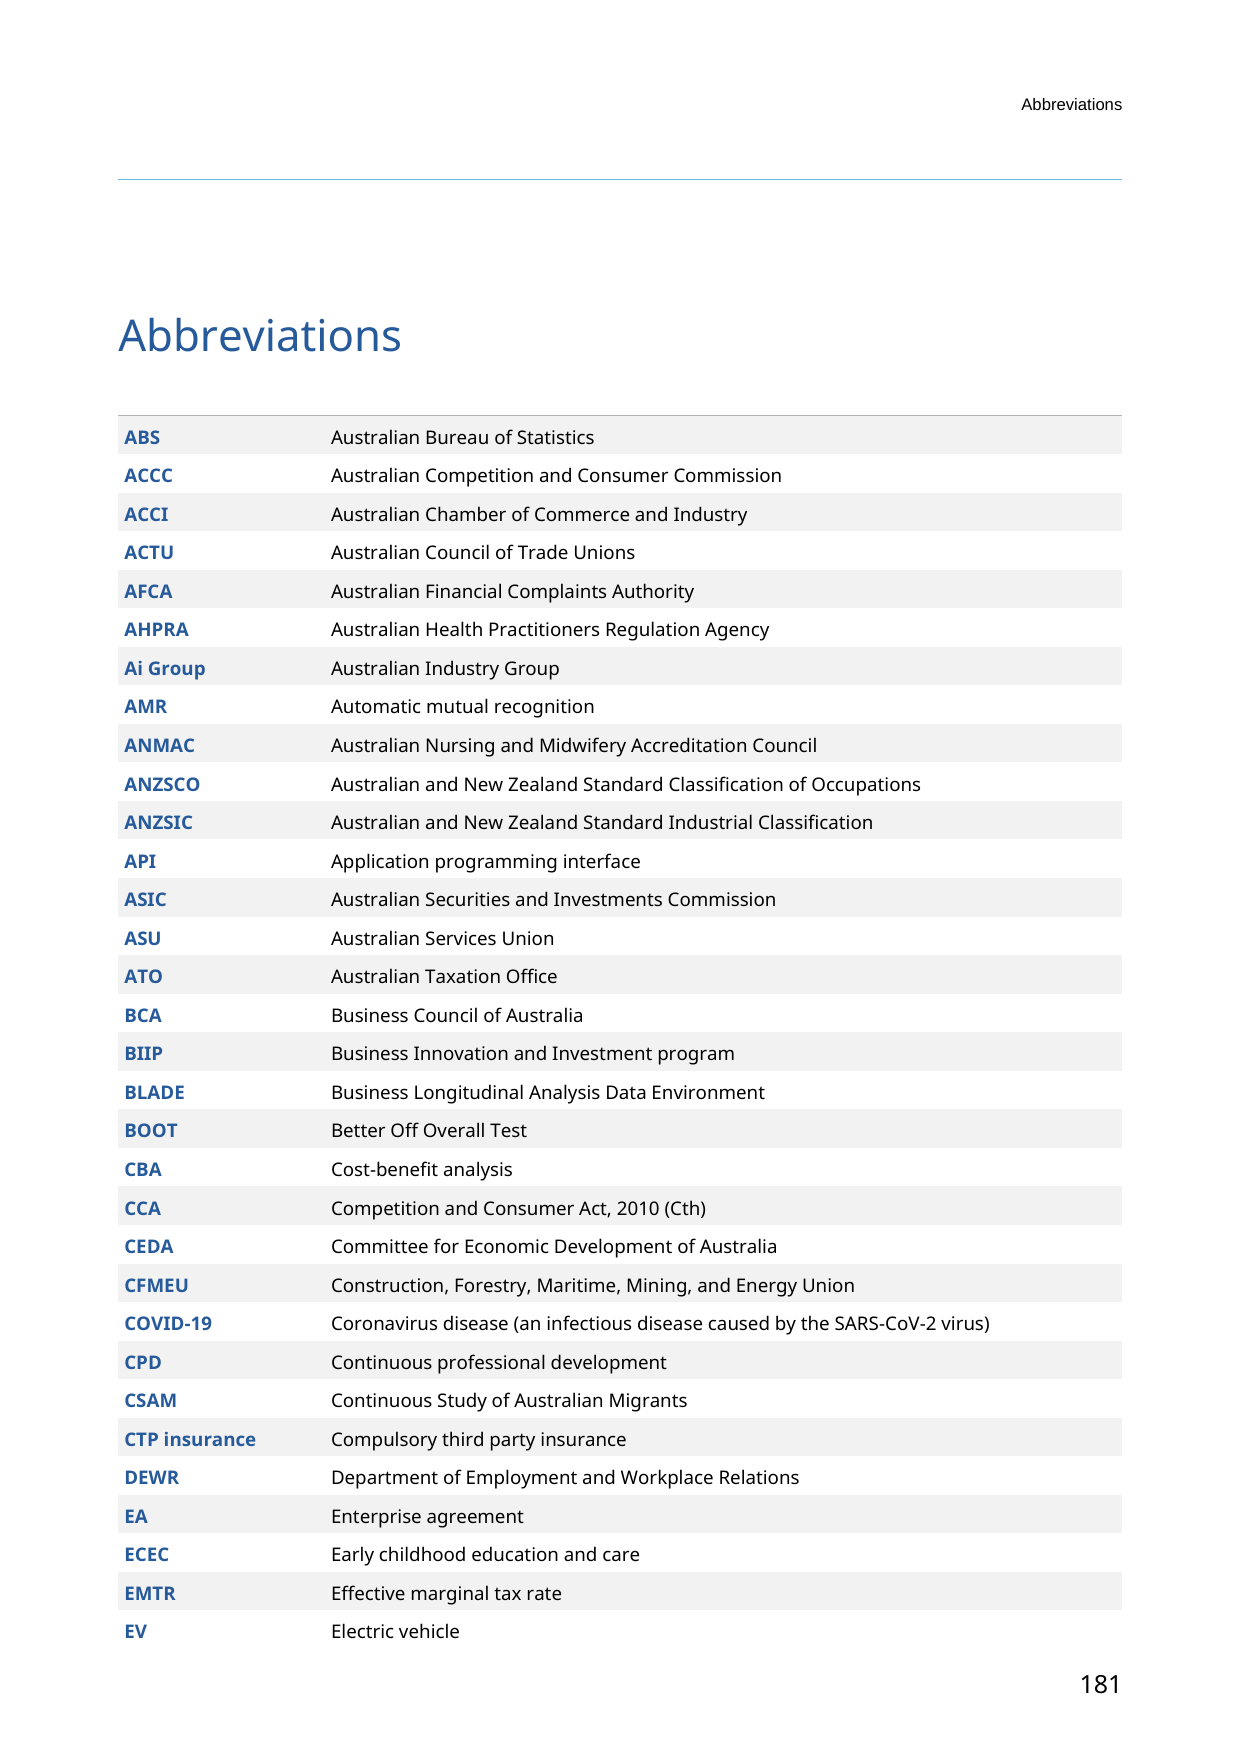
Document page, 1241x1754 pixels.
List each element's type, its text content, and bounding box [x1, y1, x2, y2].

table_cell Cost-benefit analysis [325, 1148, 1122, 1186]
table_cell API [118, 840, 325, 878]
table_cell Enterprise agreement [325, 1495, 1122, 1533]
table_cell Business Council of Australia [325, 994, 1122, 1032]
table_cell ANZSIC [118, 801, 325, 839]
table_cell Australian Taxation Office [325, 955, 1122, 994]
table_cell Australian and New Zealand Standard Classification of Occupations [325, 763, 1122, 801]
table_cell Australian Securities and Investments Commission [325, 878, 1122, 917]
table_cell ECEC [118, 1533, 325, 1572]
table_cell Committee for Economic Development of Australia [325, 1225, 1122, 1263]
table_cell Australian Services Union [325, 917, 1122, 955]
table_cell Compulsory third party insurance [325, 1418, 1122, 1456]
table_cell CCA [118, 1186, 325, 1225]
table_cell Better Off Overall Test [325, 1109, 1122, 1148]
table_cell Australian Financial Complaints Authority [325, 570, 1122, 608]
table_cell Competition and Consumer Act, 2010 (Cth) [325, 1186, 1122, 1225]
table_header Australian Bureau of Statistics [325, 416, 1122, 454]
table_cell ACTU [118, 531, 325, 570]
table_cell BCA [118, 994, 325, 1032]
table_cell BOOT [118, 1109, 325, 1148]
table_cell BIIP [118, 1032, 325, 1071]
table_cell CSAM [118, 1379, 325, 1418]
table_cell Australian and New Zealand Standard Industrial Classification [325, 801, 1122, 839]
subtitle Abbreviations [118, 305, 1122, 364]
table_cell EMTR [118, 1572, 325, 1610]
table_cell Australian Industry Group [325, 647, 1122, 685]
table_cell EV [118, 1610, 325, 1649]
table_cell DEWR [118, 1456, 325, 1495]
table_header ABS [118, 416, 325, 454]
table_cell Automatic mutual recognition [325, 685, 1122, 724]
table_cell CFMEU [118, 1264, 325, 1302]
table_cell ANMAC [118, 724, 325, 762]
table_cell BLADE [118, 1071, 325, 1109]
table_cell Australian Nursing and Midwifery Accreditation Council [325, 724, 1122, 762]
table_cell Effective marginal tax rate [325, 1572, 1122, 1610]
table_cell Application programming interface [325, 840, 1122, 878]
table_cell Electric vehicle [325, 1610, 1122, 1649]
table_cell Department of Employment and Workplace Relations [325, 1456, 1122, 1495]
table_cell Continuous Study of Australian Migrants [325, 1379, 1122, 1418]
table_cell ANZSCO [118, 763, 325, 801]
table_cell ATO [118, 955, 325, 994]
table_cell EA [118, 1495, 325, 1533]
table_cell Coronavirus disease (an infectious disease caused by the SARS-CoV-2 virus) [325, 1302, 1122, 1341]
table_cell CPD [118, 1341, 325, 1379]
table_cell CTP insurance [118, 1418, 325, 1456]
table_cell AHPRA [118, 608, 325, 647]
table_cell Ai Group [118, 647, 325, 685]
table_cell COVID-19 [118, 1302, 325, 1341]
table_cell Business Longitudinal Analysis Data Environment [325, 1071, 1122, 1109]
table_cell Australian Health Practitioners Regulation Agency [325, 608, 1122, 647]
table_cell AFCA [118, 570, 325, 608]
table_cell ACCC [118, 454, 325, 493]
table_cell Construction, Forestry, Maritime, Mining, and Energy Union [325, 1264, 1122, 1302]
table_cell Australian Competition and Consumer Commission [325, 454, 1122, 493]
table_cell Early childhood education and care [325, 1533, 1122, 1572]
table_cell ASU [118, 917, 325, 955]
table_cell ASIC [118, 878, 325, 917]
table_cell Australian Chamber of Commerce and Industry [325, 493, 1122, 531]
table_cell CEDA [118, 1225, 325, 1263]
table_cell Business Innovation and Investment program [325, 1032, 1122, 1071]
table_cell Continuous professional development [325, 1341, 1122, 1379]
table_cell ACCI [118, 493, 325, 531]
table_cell CBA [118, 1148, 325, 1186]
table_cell AMR [118, 685, 325, 724]
table_cell Australian Council of Trade Unions [325, 531, 1122, 570]
